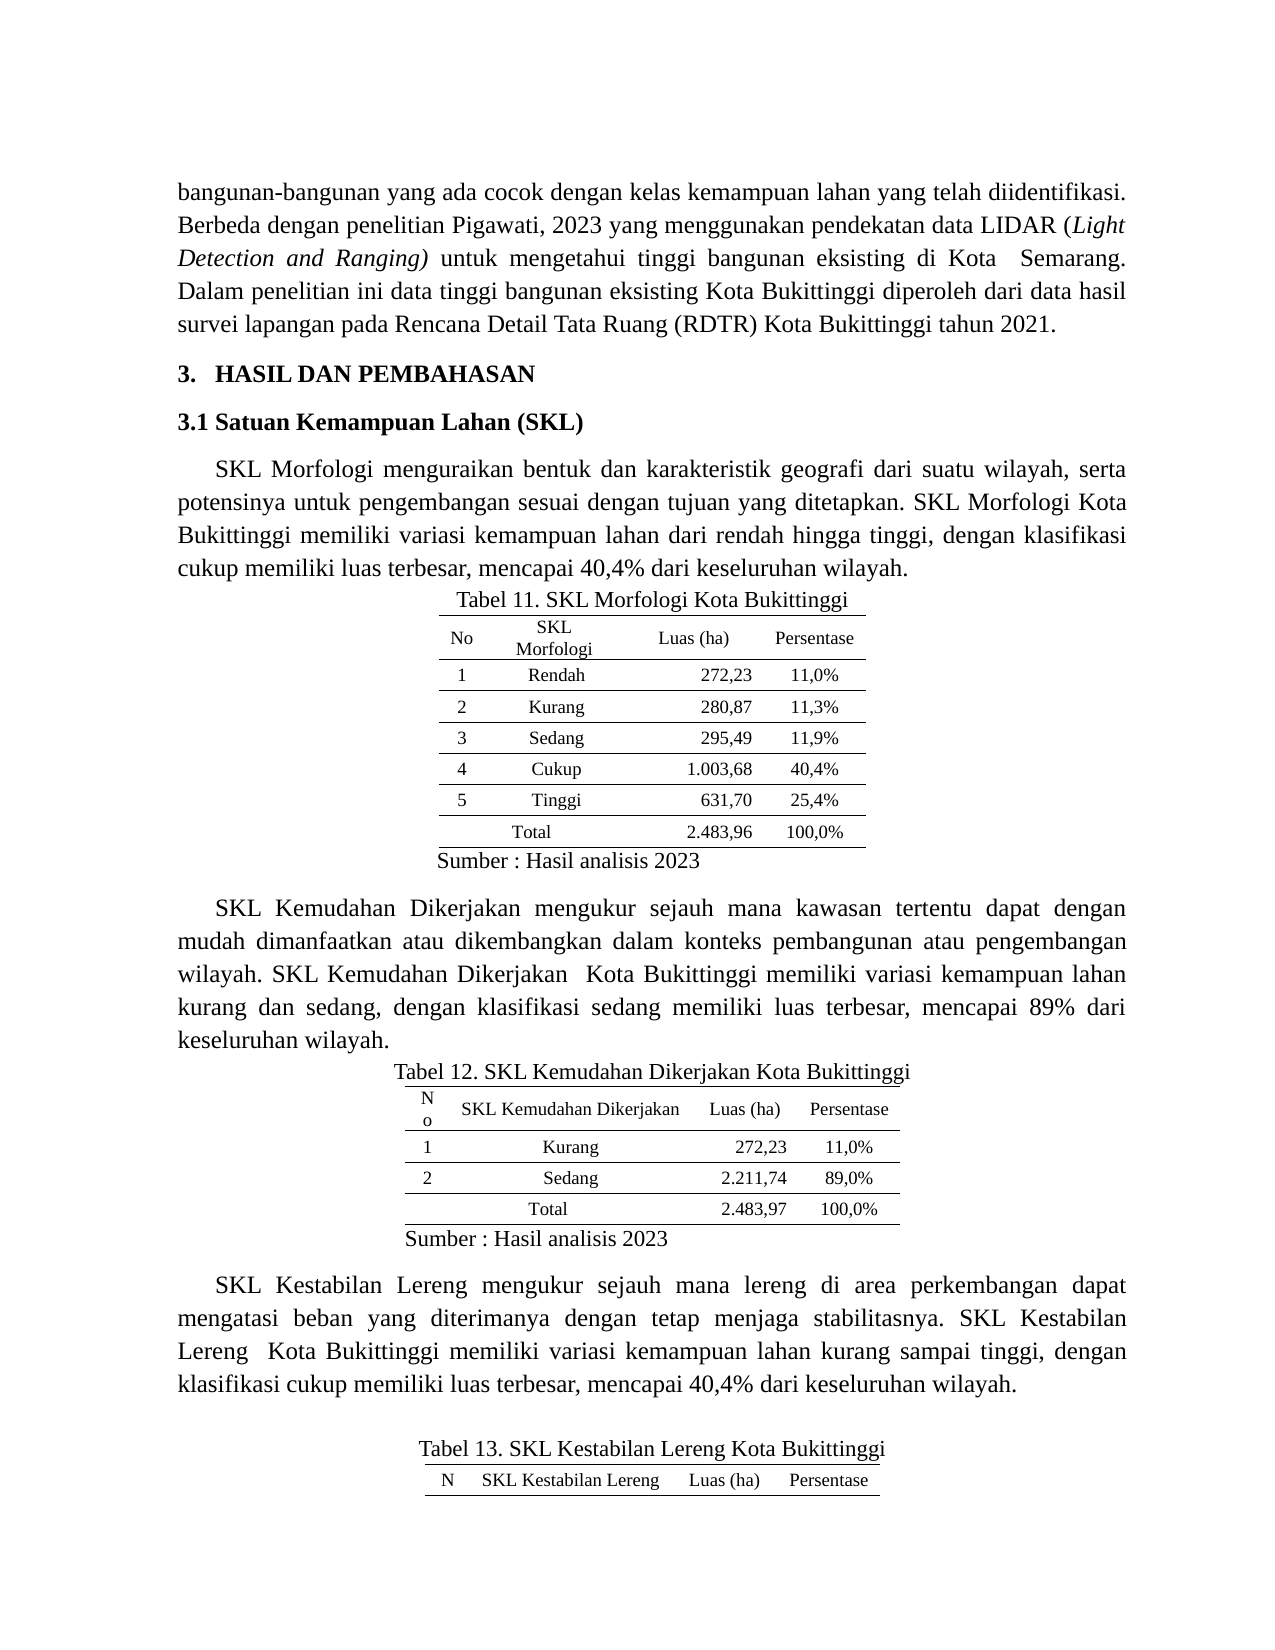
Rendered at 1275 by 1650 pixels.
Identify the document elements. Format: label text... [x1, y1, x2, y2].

table_cell 2 [439, 691, 484, 722]
table_cell Kurang [450, 1131, 691, 1162]
table_cell Tinggi [484, 785, 624, 815]
table_cell 40,4% [764, 754, 866, 784]
table_cell 2.483,97 [691, 1194, 798, 1224]
list Sumber : Hasil analisis 2023 [215, 848, 1127, 874]
text SKL Morfologi menguraikan bentuk dan karakteristik geografi dari suatu wilayah, serta potensinya untuk pengembangan sesuai dengan tujuan yang ditetapkan. SKL Morfologi Kota Bukittinggi memiliki variasi kemampuan lahan dari rendah hingga tinggi, dengan klasifikasi cukup memiliki luas terbesar, mencapai 40,4% dari keseluruhan wilayah. [177, 454, 1127, 582]
list Tabel 12. SKL Kemudahan Dikerjakan Kota Bukittinggi [177, 1058, 1127, 1084]
table_cell 272,23 [624, 660, 764, 690]
table_cell 1 [405, 1131, 450, 1162]
table_cell 280,87 [624, 691, 764, 722]
list Tabel 13. SKL Kestabilan Lereng Kota Bukittinggi [177, 1435, 1127, 1462]
table_header Persentase [778, 1465, 879, 1495]
text SKL Kestabilan Lereng mengukur sejauh mana lereng di area perkembangan dapat mengatasi beban yang diterimanya dengan tetap menjaga stabilitasnya. SKL Kestabilan Lereng Kota Bukittinggi memiliki variasi kemampuan lahan kurang sampai tinggi, dengan klasifikasi cukup memiliki luas terbesar, mencapai 40,4% dari keseluruhan wilayah. [177, 1270, 1127, 1398]
table_cell Total [405, 1194, 691, 1224]
table_cell 2.483,96 [624, 816, 764, 847]
table_cell Rendah [484, 660, 624, 690]
table_cell 272,23 [691, 1131, 798, 1162]
table_cell 2.211,74 [691, 1163, 798, 1193]
table_header No [439, 616, 484, 659]
list HASIL DAN PEMBAHASAN [177, 359, 1127, 388]
text 3.1 Satuan Kemampuan Lahan (SKL) [177, 407, 1127, 435]
table_cell 2 [405, 1163, 450, 1193]
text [177, 177, 1127, 338]
table_cell Sedang [484, 723, 624, 753]
table_cell 25,4% [764, 785, 866, 815]
table_cell 11,0% [764, 660, 866, 690]
table_cell Sedang [450, 1163, 691, 1193]
table_cell 3 [439, 723, 484, 753]
table_cell Kurang [484, 691, 624, 722]
table_cell 11,0% [798, 1131, 900, 1162]
table_cell 295,49 [624, 723, 764, 753]
table_cell 89,0% [798, 1163, 900, 1193]
table_header SKL Kemudahan Dikerjakan [450, 1087, 691, 1130]
table_cell 4 [439, 754, 484, 784]
table_header No [405, 1087, 450, 1130]
table_cell 11,9% [764, 723, 866, 753]
table_cell Total [439, 816, 624, 847]
list Sumber : Hasil analisis 2023 [365, 1225, 1127, 1252]
table_header Luas (ha) [671, 1465, 778, 1495]
table_cell 1 [439, 660, 484, 690]
table_cell 631,70 [624, 785, 764, 815]
table_header SKL Morfologi [484, 616, 624, 659]
table_header Luas (ha) [624, 616, 764, 659]
text SKL Kemudahan Dikerjakan mengukur sejauh mana kawasan tertentu dapat dengan mudah dimanfaatkan atau dikembangkan dalam konteks pembangunan atau pengembangan wilayah. SKL Kemudahan Dikerjakan Kota Bukittinggi memiliki variasi kemampuan lahan kurang dan sedang, dengan klasifikasi sedang memiliki luas terbesar, mencapai 89% dari keseluruhan wilayah. [177, 893, 1127, 1053]
table_cell 100,0% [764, 816, 866, 847]
table_cell 5 [439, 785, 484, 815]
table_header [470, 1465, 671, 1495]
table_cell 1.003,68 [624, 754, 764, 784]
table_header Persentase [798, 1087, 900, 1130]
table_cell 100,0% [798, 1194, 900, 1224]
table_cell 11,3% [764, 691, 866, 722]
table_header Luas (ha) [691, 1087, 798, 1130]
list Tabel 11. SKL Morfologi Kota Bukittinggi [177, 586, 1127, 613]
table_cell Cukup [484, 754, 624, 784]
table_header No [425, 1465, 470, 1495]
table_header Persentase [764, 616, 866, 659]
